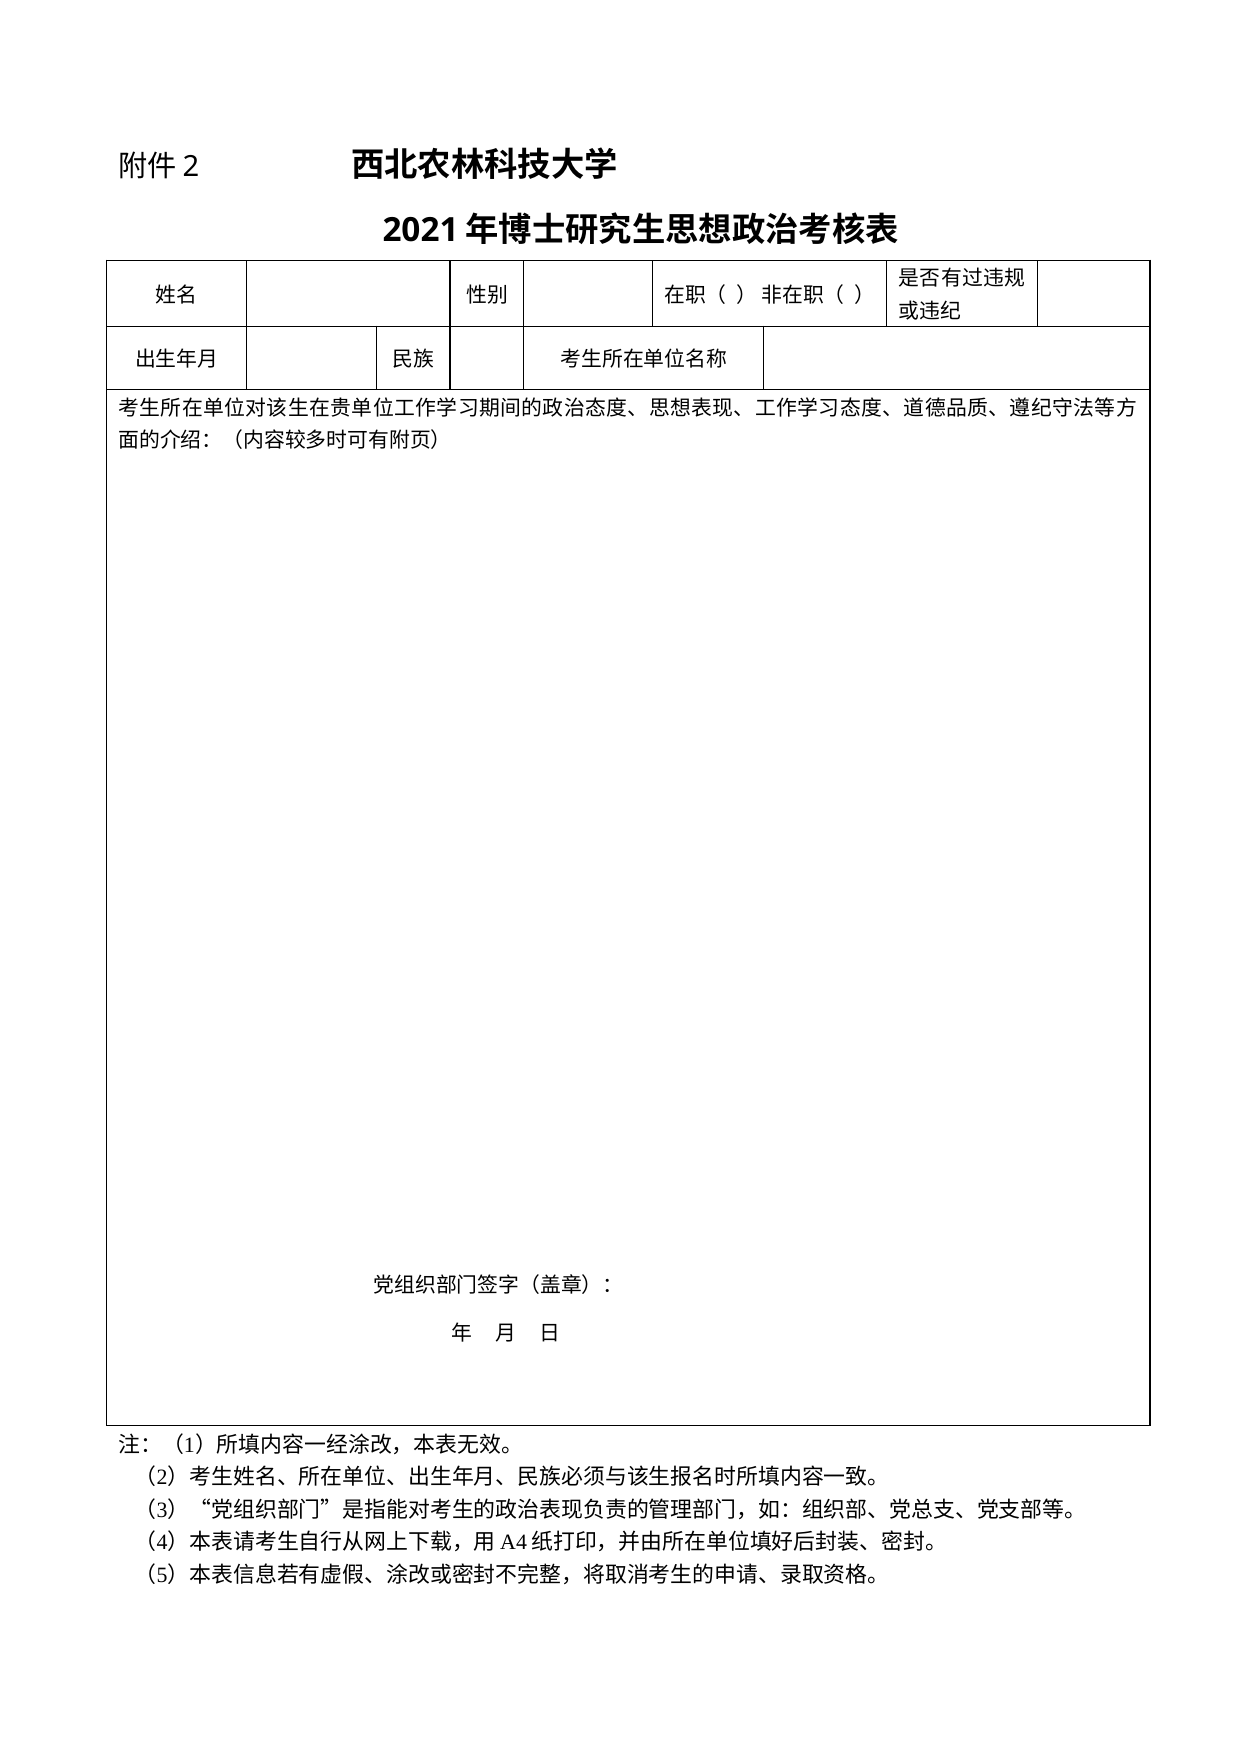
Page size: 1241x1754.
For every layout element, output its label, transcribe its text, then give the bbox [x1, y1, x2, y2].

table_header 姓名 [107, 261, 246, 326]
table_cell [247, 327, 376, 388]
text 2021年博士研究生思想政治考核表 [118, 194, 1162, 259]
text （3）“党组织部门”是指能对考生的政治表现负责的管理部门，如：组织部、党总支、党支部等。 [118, 1491, 1162, 1524]
table_header [524, 261, 652, 326]
table_header 性别 [451, 261, 523, 326]
table_header [247, 261, 449, 326]
text （5）本表信息若有虚假、涂改或密封不完整，将取消考生的申请、录取资格。 [118, 1556, 1162, 1589]
table_header [1038, 261, 1149, 326]
table_cell [764, 327, 1149, 388]
text 附件2 西北农林科技大学 [118, 129, 1162, 194]
table_cell [451, 327, 523, 388]
text （4）本表请考生自行从网上下载，用A4纸打印，并由所在单位填好后封装、密封。 [118, 1524, 1162, 1556]
table_cell 考生所在单位对该生在贵单位工作学习期间的政治态度、思想表现、工作学习态度、道德品质、遵纪守法等方面的介绍：（内容较多时可有附页） 党组织部门签字（盖章）： 年 月 日 [107, 390, 1149, 1425]
table_cell 考生所在单位名称 [524, 327, 763, 388]
table_cell 出生年月 [107, 327, 246, 388]
table_header 是否有过违规或违纪 [887, 261, 1037, 326]
table_header 在职（ ） 非在职（ ） [653, 261, 886, 326]
text 注：（1）所填内容一经涂改，本表无效。 [118, 1426, 1162, 1459]
text （2）考生姓名、所在单位、出生年月、民族必须与该生报名时所填内容一致。 [118, 1459, 1162, 1491]
table_cell 民族 [377, 327, 449, 388]
